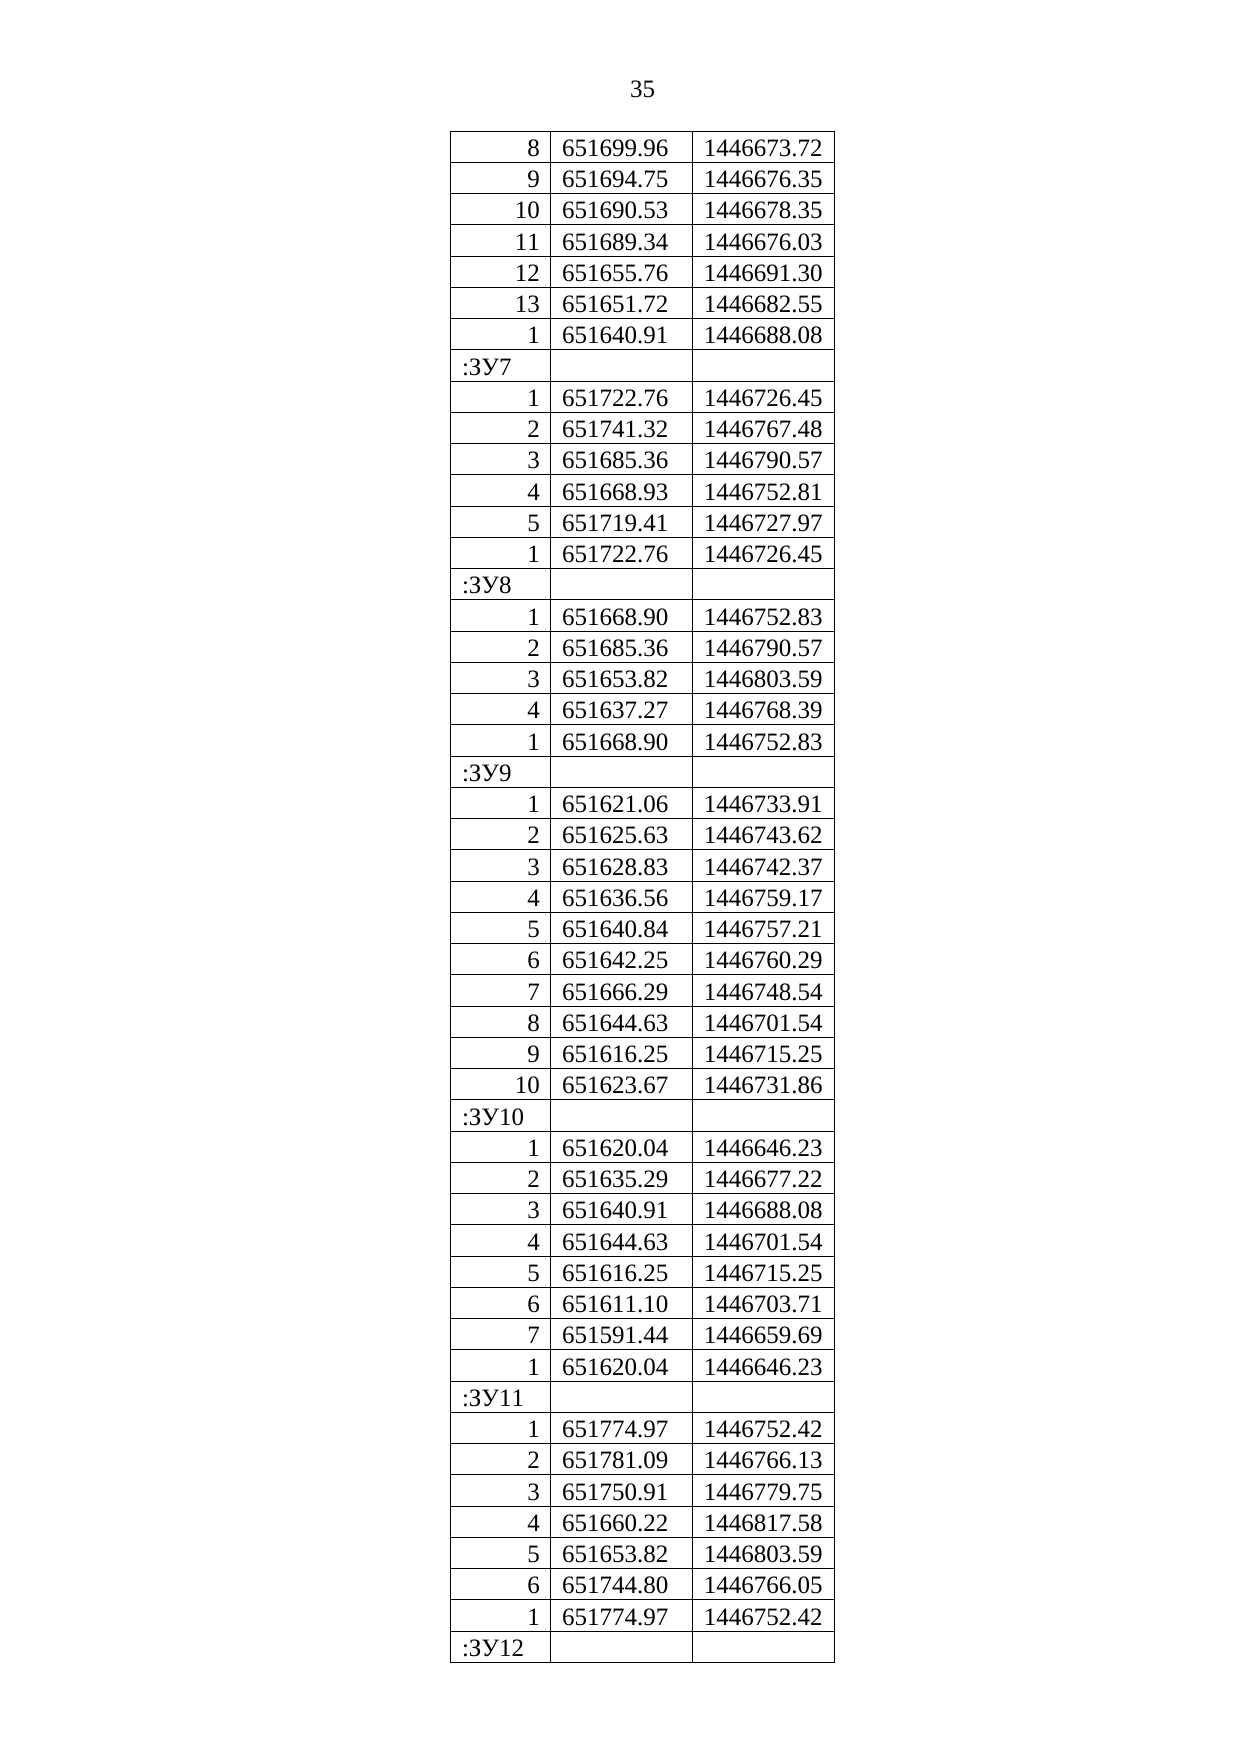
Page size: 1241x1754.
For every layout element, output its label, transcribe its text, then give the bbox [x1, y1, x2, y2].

table_cell 1446760.29 [693, 944, 834, 974]
table_cell 1446768.39 [693, 694, 834, 724]
table_cell 1446767.48 [693, 413, 834, 443]
table_cell 651653.82 [551, 1538, 692, 1568]
table_cell 1446757.21 [693, 913, 834, 943]
table_cell 651750.91 [551, 1475, 692, 1506]
table_cell 1446676.03 [693, 225, 834, 256]
table_cell 1446727.97 [693, 507, 834, 537]
table_cell 6 [451, 1288, 550, 1318]
table_cell 11 [451, 225, 550, 256]
table_cell 5 [451, 913, 550, 943]
table_cell 1446688.08 [693, 319, 834, 349]
table_cell 651640.91 [551, 319, 692, 349]
table_cell 7 [451, 975, 550, 1006]
table_cell [551, 569, 692, 599]
table_cell 651719.41 [551, 507, 692, 537]
table_cell 2 [451, 1444, 550, 1474]
table_cell 1 [451, 382, 550, 412]
table_cell 2 [451, 413, 550, 443]
table_cell 6 [451, 944, 550, 974]
table_cell 2 [451, 819, 550, 849]
table_cell 651685.36 [551, 444, 692, 474]
table_cell [551, 350, 692, 381]
table_cell 1446646.23 [693, 1132, 834, 1162]
table_cell 10 [451, 194, 550, 224]
table_cell 1446752.42 [693, 1600, 834, 1631]
table_cell :ЗУ9 [451, 757, 550, 787]
table_cell 651640.84 [551, 913, 692, 943]
table_cell 1446676.35 [693, 163, 834, 193]
table_cell 2 [451, 1163, 550, 1193]
table_cell 9 [451, 1038, 550, 1068]
table_cell 651666.29 [551, 975, 692, 1006]
table_cell [693, 1382, 834, 1412]
table_cell 1446726.45 [693, 538, 834, 568]
table_cell 1446731.86 [693, 1069, 834, 1099]
table_cell [693, 1100, 834, 1131]
table_cell 1446803.59 [693, 663, 834, 693]
table_cell 1446817.58 [693, 1507, 834, 1537]
table_cell 651722.76 [551, 538, 692, 568]
table_cell 1446766.13 [693, 1444, 834, 1474]
table_cell 1446748.54 [693, 975, 834, 1006]
table_cell 1446759.17 [693, 882, 834, 912]
table_cell 651611.10 [551, 1288, 692, 1318]
table_cell :ЗУ7 [451, 350, 550, 381]
table_cell :ЗУ11 [451, 1382, 550, 1412]
table_cell 651637.27 [551, 694, 692, 724]
table_cell 3 [451, 1475, 550, 1506]
table_cell 1 [451, 788, 550, 818]
table_cell 7 [451, 1319, 550, 1349]
table_cell [693, 569, 834, 599]
table_cell 1446701.54 [693, 1007, 834, 1037]
table_cell 651668.93 [551, 475, 692, 506]
table_cell 1446715.25 [693, 1038, 834, 1068]
table_cell 651774.97 [551, 1413, 692, 1443]
table_cell 651651.72 [551, 288, 692, 318]
table_cell 5 [451, 1538, 550, 1568]
table_cell 1446803.59 [693, 1538, 834, 1568]
table_cell 1446646.23 [693, 1350, 834, 1381]
table_cell 651635.29 [551, 1163, 692, 1193]
table_cell :ЗУ10 [451, 1100, 550, 1131]
table_cell 651653.82 [551, 663, 692, 693]
table_cell 1446691.30 [693, 257, 834, 287]
table_cell 4 [451, 1507, 550, 1537]
table_cell 4 [451, 475, 550, 506]
table_cell 651616.25 [551, 1038, 692, 1068]
table_cell 1446703.71 [693, 1288, 834, 1318]
table_cell 651685.36 [551, 632, 692, 662]
table_cell 3 [451, 444, 550, 474]
table_cell 651620.04 [551, 1350, 692, 1381]
table_cell 3 [451, 1194, 550, 1224]
table_cell 4 [451, 694, 550, 724]
table_cell 13 [451, 288, 550, 318]
table_cell 3 [451, 663, 550, 693]
table_cell 651690.53 [551, 194, 692, 224]
table_cell 1 [451, 1350, 550, 1381]
table_cell 6 [451, 1569, 550, 1599]
table_cell 1446779.75 [693, 1475, 834, 1506]
table_cell 651591.44 [551, 1319, 692, 1349]
table_cell 1446701.54 [693, 1225, 834, 1256]
table_cell 12 [451, 257, 550, 287]
table_cell 651640.91 [551, 1194, 692, 1224]
table_cell 1446790.57 [693, 632, 834, 662]
table_cell 651644.63 [551, 1007, 692, 1037]
table_cell 1446752.42 [693, 1413, 834, 1443]
table_cell :ЗУ8 [451, 569, 550, 599]
table_cell 651722.76 [551, 382, 692, 412]
table_cell 651616.25 [551, 1257, 692, 1287]
table_cell [551, 1100, 692, 1131]
table_cell [693, 350, 834, 381]
table_cell 1446678.35 [693, 194, 834, 224]
table_cell 1446726.45 [693, 382, 834, 412]
table_cell 651774.97 [551, 1600, 692, 1631]
table_cell 651621.06 [551, 788, 692, 818]
table_cell 8 [451, 1007, 550, 1037]
table_cell 1446715.25 [693, 1257, 834, 1287]
table_cell 651689.34 [551, 225, 692, 256]
table_cell 1446752.81 [693, 475, 834, 506]
table_cell 1446733.91 [693, 788, 834, 818]
table_cell 651644.63 [551, 1225, 692, 1256]
table_cell 1 [451, 1413, 550, 1443]
table_cell 1446752.83 [693, 725, 834, 756]
table_cell 3 [451, 850, 550, 881]
table_cell 1446688.08 [693, 1194, 834, 1224]
table_cell 651694.75 [551, 163, 692, 193]
table_cell 651668.90 [551, 725, 692, 756]
table_cell 1 [451, 1132, 550, 1162]
table_cell 651744.80 [551, 1569, 692, 1599]
table_cell [693, 1632, 834, 1662]
table_cell 1446790.57 [693, 444, 834, 474]
table_cell 5 [451, 507, 550, 537]
table_cell 1 [451, 538, 550, 568]
table_cell 1446742.37 [693, 850, 834, 881]
table_cell 9 [451, 163, 550, 193]
table_cell 651636.56 [551, 882, 692, 912]
table_cell 1446677.22 [693, 1163, 834, 1193]
table_cell 1446752.83 [693, 600, 834, 631]
table_cell 10 [451, 1069, 550, 1099]
table_cell 5 [451, 1257, 550, 1287]
table_cell 651741.32 [551, 413, 692, 443]
table_cell [551, 1382, 692, 1412]
table_cell 1 [451, 725, 550, 756]
table_cell 651781.09 [551, 1444, 692, 1474]
table_cell 1 [451, 1600, 550, 1631]
table_cell [551, 1632, 692, 1662]
table_cell :ЗУ12 [451, 1632, 550, 1662]
table_cell [693, 757, 834, 787]
table_cell 651625.63 [551, 819, 692, 849]
table_cell 651699.96 [551, 132, 692, 162]
table_cell 651668.90 [551, 600, 692, 631]
table_cell 4 [451, 1225, 550, 1256]
table_cell 1 [451, 319, 550, 349]
table_cell 1446682.55 [693, 288, 834, 318]
table_cell 4 [451, 882, 550, 912]
table_cell 1446659.69 [693, 1319, 834, 1349]
table_cell 1 [451, 600, 550, 631]
table_cell 651623.67 [551, 1069, 692, 1099]
table_cell [551, 757, 692, 787]
table_cell 2 [451, 632, 550, 662]
table_cell 1446673.72 [693, 132, 834, 162]
table_cell 651620.04 [551, 1132, 692, 1162]
table_cell 651660.22 [551, 1507, 692, 1537]
table_cell 1446743.62 [693, 819, 834, 849]
table_cell 1446766.05 [693, 1569, 834, 1599]
table_cell 651628.83 [551, 850, 692, 881]
table_cell 8 [451, 132, 550, 162]
table_cell 651655.76 [551, 257, 692, 287]
table_cell 651642.25 [551, 944, 692, 974]
